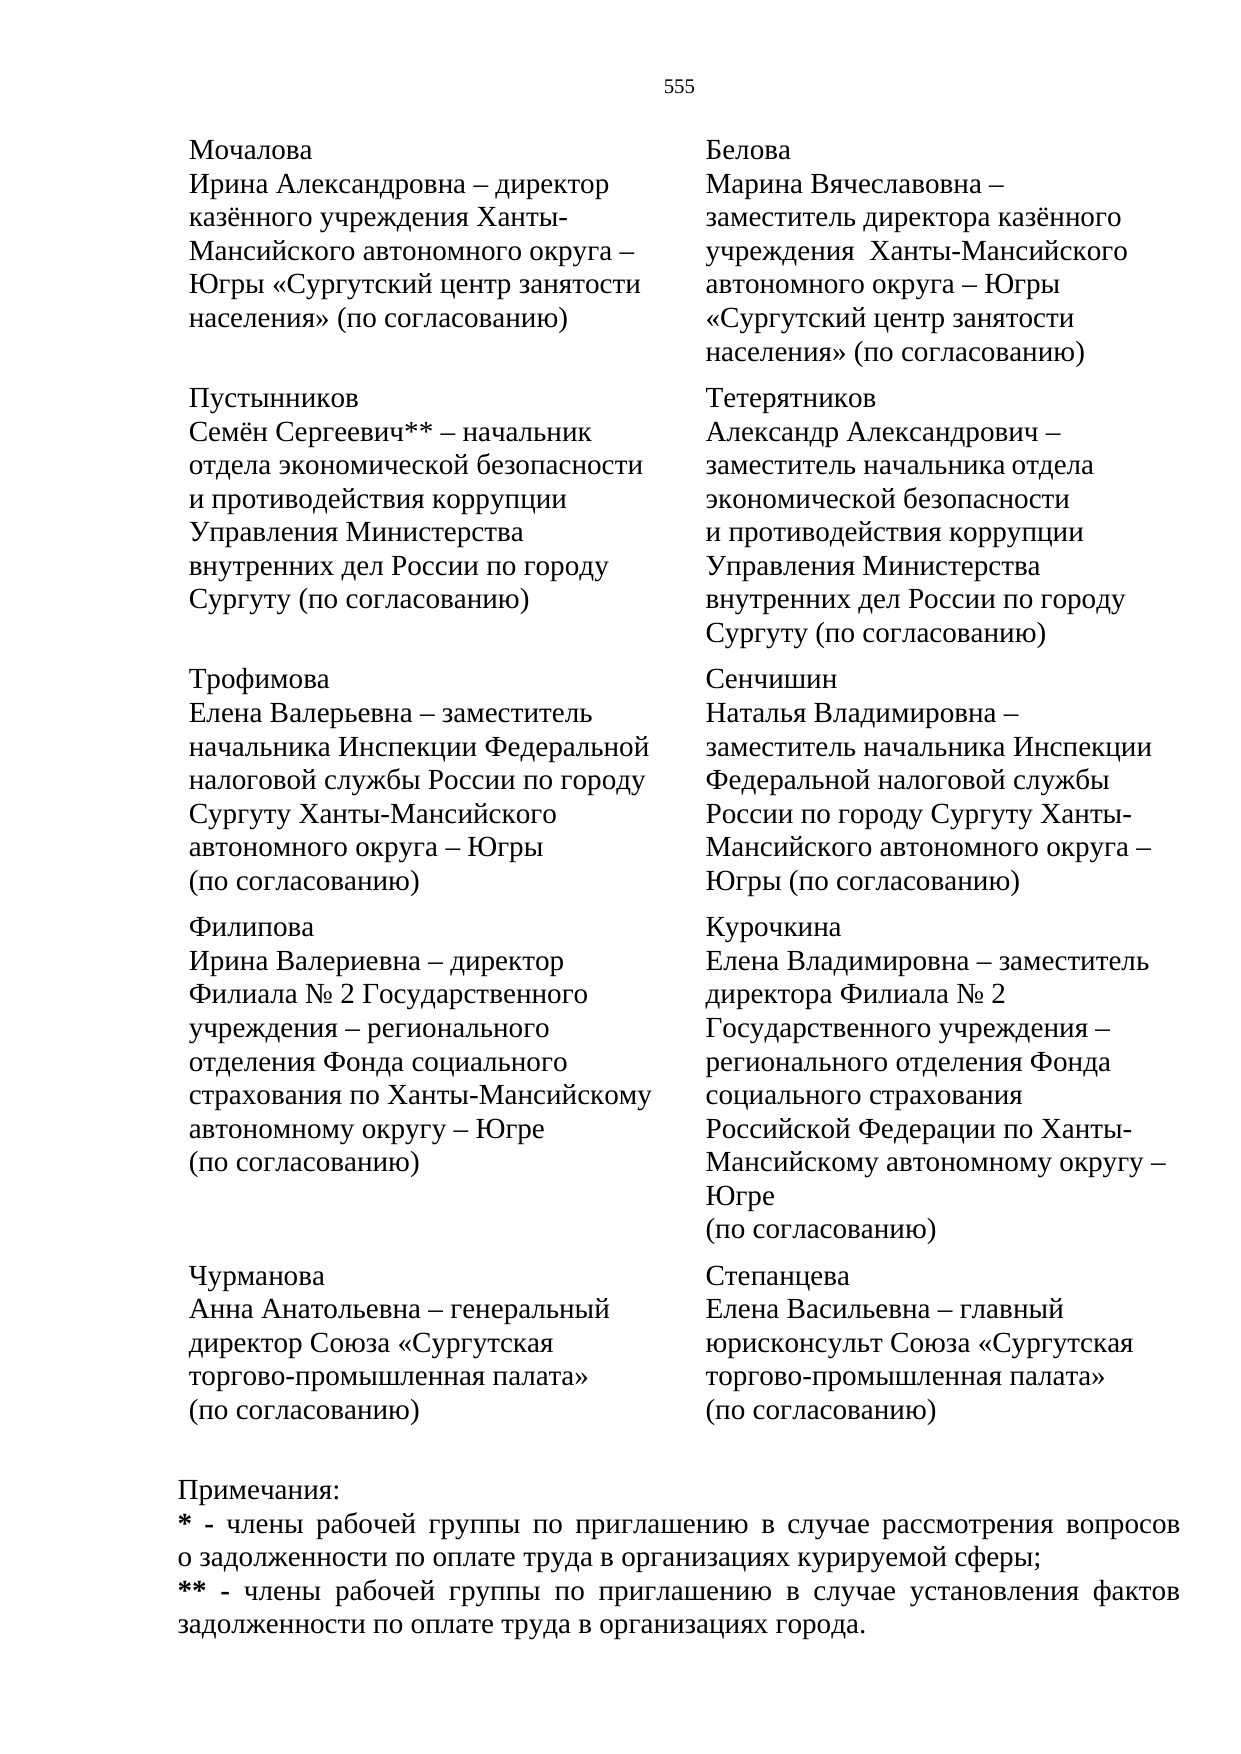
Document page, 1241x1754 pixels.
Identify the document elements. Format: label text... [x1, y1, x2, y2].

table_cell Чурманова Анна Анатольевна – генеральный директор Союза «Сургутская торгово-промышленная палата» (по согласованию) [178, 1258, 694, 1438]
table_cell Сенчишин Наталья Владимировна – заместитель начальника Инспекции Федеральной налоговой службы России по городу Сургуту Ханты-Мансийского автономного округа – Югры (по согласованию) [695, 662, 1181, 908]
text * - члены рабочей группы по приглашению в случае рассмотрения вопросов о задолженности по оплате труда в организациях курируемой сферы; [177, 1506, 1181, 1573]
table_cell Белова Марина Вячеславовна – заместитель директора казённого учреждения Ханты-Мансийского автономного округа – Югры «Сургутский центр занятости населения» (по согласованию) [695, 133, 1181, 379]
table_cell Степанцева Елена Васильевна – главный юрисконсульт Союза «Сургутская торгово-промышленная палата» (по согласованию) [695, 1258, 1181, 1438]
table_cell Пустынников Семён Сергеевич** – начальник отдела экономической безопасности и противодействия коррупции Управления Министерства внутренних дел России по городу Сургуту (по согласованию) [178, 380, 694, 661]
table_cell Тетерятников Александр Александрович – заместитель начальника отдела экономической безопасности и противодействия коррупции Управления Министерства внутренних дел России по городу Сургуту (по согласованию) [695, 380, 1181, 661]
table_cell Мочалова Ирина Александровна – директор казённого учреждения Ханты- Мансийского автономного округа – Югры «Сургутский центр занятости населения» (по согласованию) [178, 133, 694, 379]
text Примечания: [177, 1472, 1181, 1506]
text ** - члены рабочей группы по приглашению в случае установления фактов задолженности по оплате труда в организациях города. [177, 1573, 1181, 1640]
table_cell Филипова Ирина Валериевна – директор Филиала № 2 Государственного учреждения – регионального отделения Фонда социального страхования по Ханты-Мансийскому автономному округу – Югре (по согласованию) [178, 910, 694, 1257]
table_cell Курочкина Елена Владимировна – заместитель директора Филиала № 2 Государственного учреждения – регионального отделения Фонда социального страхования Российской Федерации по Ханты-Мансийскому автономному округу – Югре (по согласованию) [695, 910, 1181, 1257]
table_cell Трофимова Елена Валерьевна – заместитель начальника Инспекции Федеральной налоговой службы России по городу Сургуту Ханты-Мансийского автономного округа – Югры (по согласованию) [178, 662, 694, 908]
